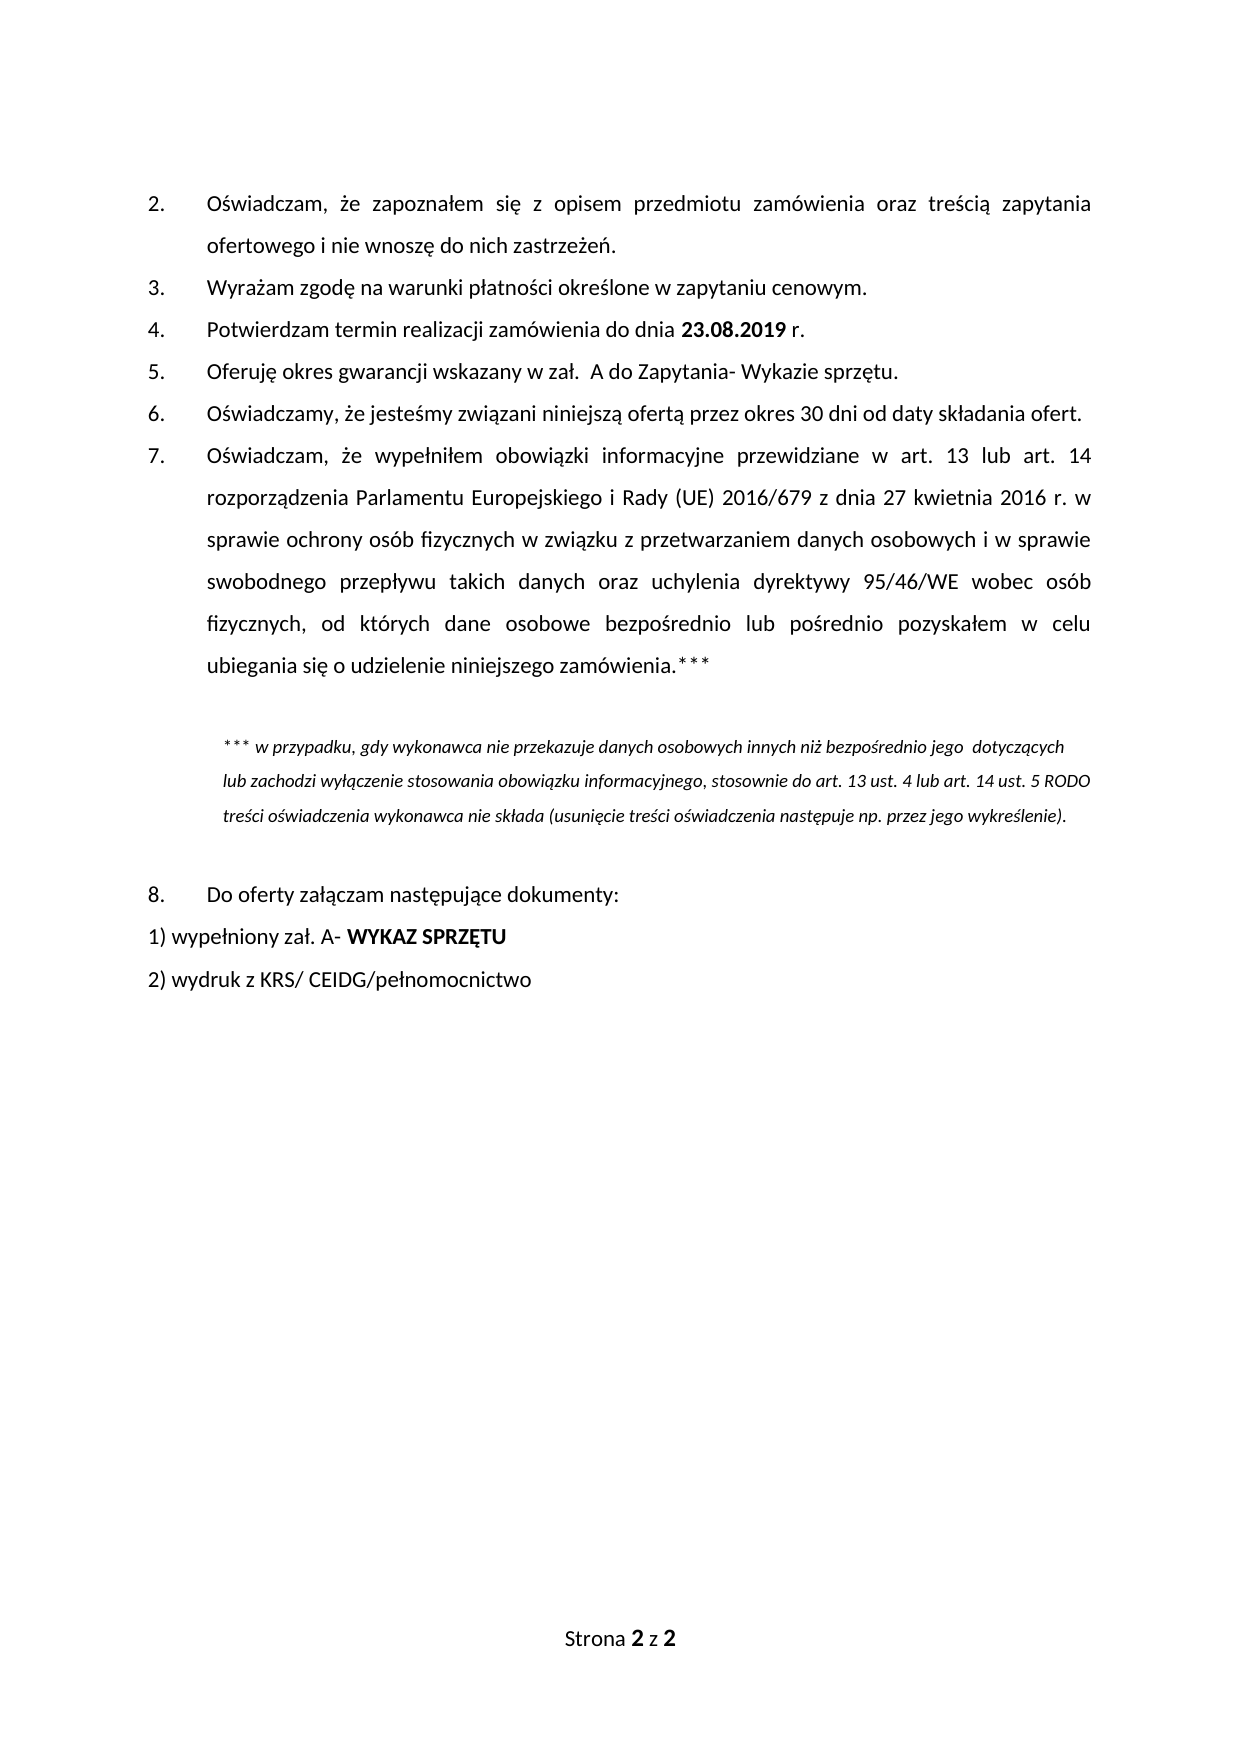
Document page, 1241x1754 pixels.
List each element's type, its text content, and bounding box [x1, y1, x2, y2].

list Do oferty załączam następujące dokumenty: [148, 880, 1093, 908]
list Wyrażam zgodę na warunki płatności określone w zapytaniu cenowym. [148, 273, 1093, 302]
text 2) wydruk z KRS/ CEIDG/pełnomocnictwo [148, 966, 1093, 994]
text 1) wypełniony zał. A- WYKAZ SPRZĘTU [148, 922, 1093, 950]
list Potwierdzam termin realizacji zamówienia do dnia 23.08.2019 r. [148, 316, 1093, 343]
list Oświadczam, że zapoznałem się z opisem przedmiotu zamówienia oraz treścią zapytania ofertowego i nie wnoszę do nich zastrzeżeń. [148, 189, 1093, 259]
list Oświadczam, że wypełniłem obowiązki informacyjne przewidziane w art. 13 lub art. 14 rozporządzenia Parlamentu Europejskiego i Rady (UE) 2016/679 z dnia 27 kwietnia 2016 r. w sprawie ochrony osób fizycznych w związku z przetwarzaniem danych osobowych i w sprawie swobodnego przepływu takich danych oraz uchylenia dyrektywy 95/46/WE wobec osób fizycznych, od których dane osobowe bezpośrednio lub pośrednio pozyskałem w celu ubiegania się o udzielenie niniejszego zamówienia.*** [148, 441, 1093, 679]
list Oświadczamy, że jesteśmy związani niniejszą ofertą przez okres 30 dni od daty składania ofert. [148, 399, 1093, 427]
list *** w przypadku, gdy wykonawca nie przekazuje danych osobowych innych niż bezpośrednio jego dotyczących lub zachodzi wyłączenie stosowania obowiązku informacyjnego, stosownie do art. 13 ust. 4 lub art. 14 ust. 5 RODO treści oświadczenia wykonawca nie składa (usunięcie treści oświadczenia następuje np. przez jego wykreślenie). [223, 735, 1093, 827]
list Oferuję okres gwarancji wskazany w zał. A do Zapytania- Wykazie sprzętu. [148, 357, 1093, 386]
